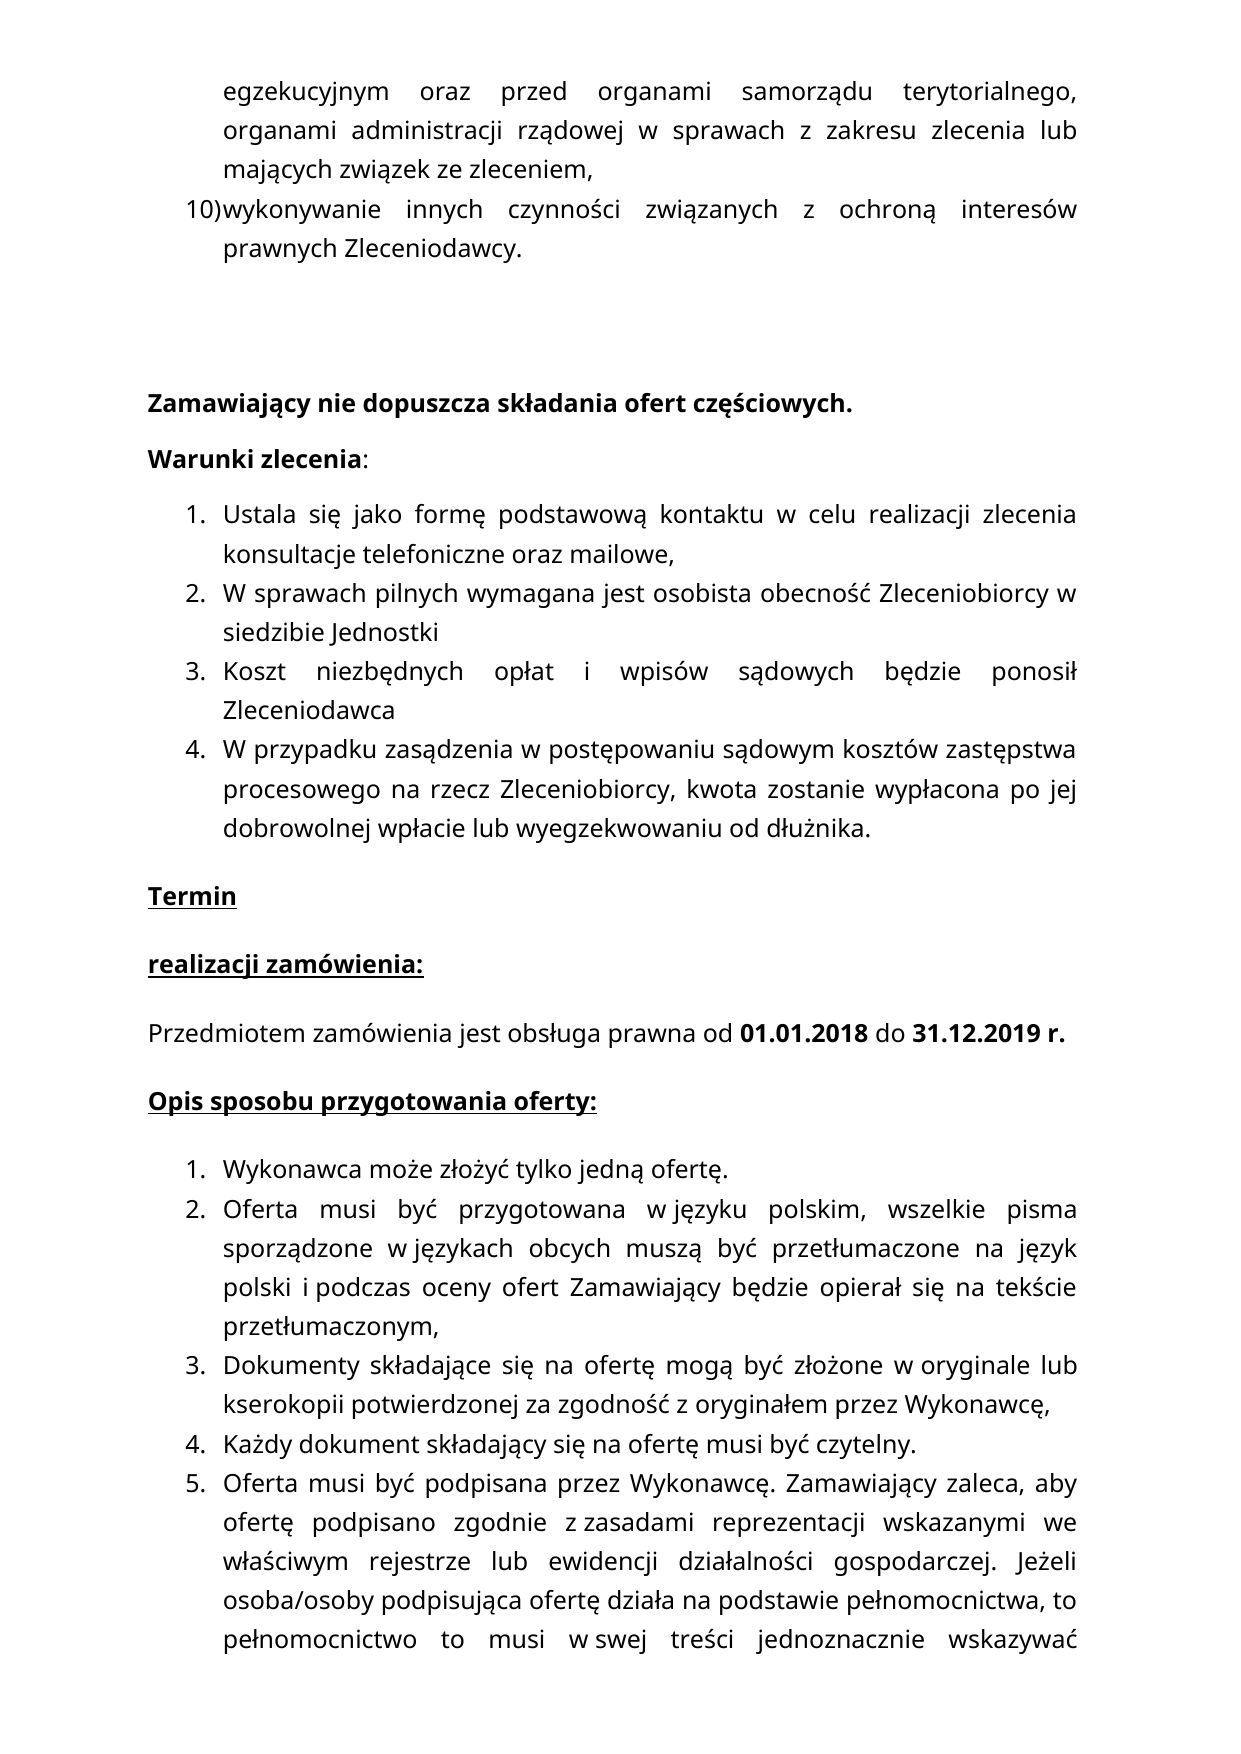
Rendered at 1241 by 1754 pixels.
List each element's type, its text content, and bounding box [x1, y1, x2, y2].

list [185, 1466, 1078, 1656]
list Oferta musi być przygotowana w języku polskim, wszelkie pisma sporządzone w językach obcych muszą być przetłumaczone na język polski i podczas oceny ofert Zamawiający będzie opierał się na tekście przetłumaczonym, [185, 1191, 1078, 1343]
list wykonywanie innych czynności związanych z ochroną interesów prawnych Zleceniodawcy. [185, 191, 1078, 264]
list Koszt niezbędnych opłat i wpisów sądowych będzie ponosił Zleceniodawca [185, 654, 1078, 727]
list Każdy dokument składający się na ofertę musi być czytelny. [185, 1426, 1078, 1460]
list Dokumenty składające się na ofertę mogą być złożone w oryginale lub kserokopii potwierdzonej za zgodność z oryginałem przez Wykonawcę, [185, 1348, 1078, 1421]
text Zamawiający nie dopuszcza składania ofert częściowych. [148, 386, 1078, 419]
text Termin [148, 879, 1078, 913]
text realizacji zamówienia: [148, 947, 1078, 981]
list W przypadku zasądzenia w postępowaniu sądowym kosztów zastępstwa procesowego na rzecz Zleceniobiorcy, kwota zostanie wypłacona po jej dobrowolnej wpłacie lub wyegzekwowaniu od dłużnika. [185, 732, 1078, 844]
list Ustala się jako formę podstawową kontaktu w celu realizacji zlecenia konsultacje telefoniczne oraz mailowe, [185, 497, 1078, 570]
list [185, 74, 1078, 186]
text Warunki zlecenia: [148, 441, 1078, 475]
text Przedmiotem zamówienia jest obsługa prawna od 01.01.2018 do 31.12.2019 r. [148, 1016, 1078, 1049]
text Opis sposobu przygotowania oferty: [148, 1084, 1078, 1118]
list Wykonawca może złożyć tylko jedną ofertę. [185, 1152, 1078, 1186]
list W sprawach pilnych wymagana jest osobista obecność Zleceniobiorcy w siedzibie Jednostki [185, 576, 1078, 649]
